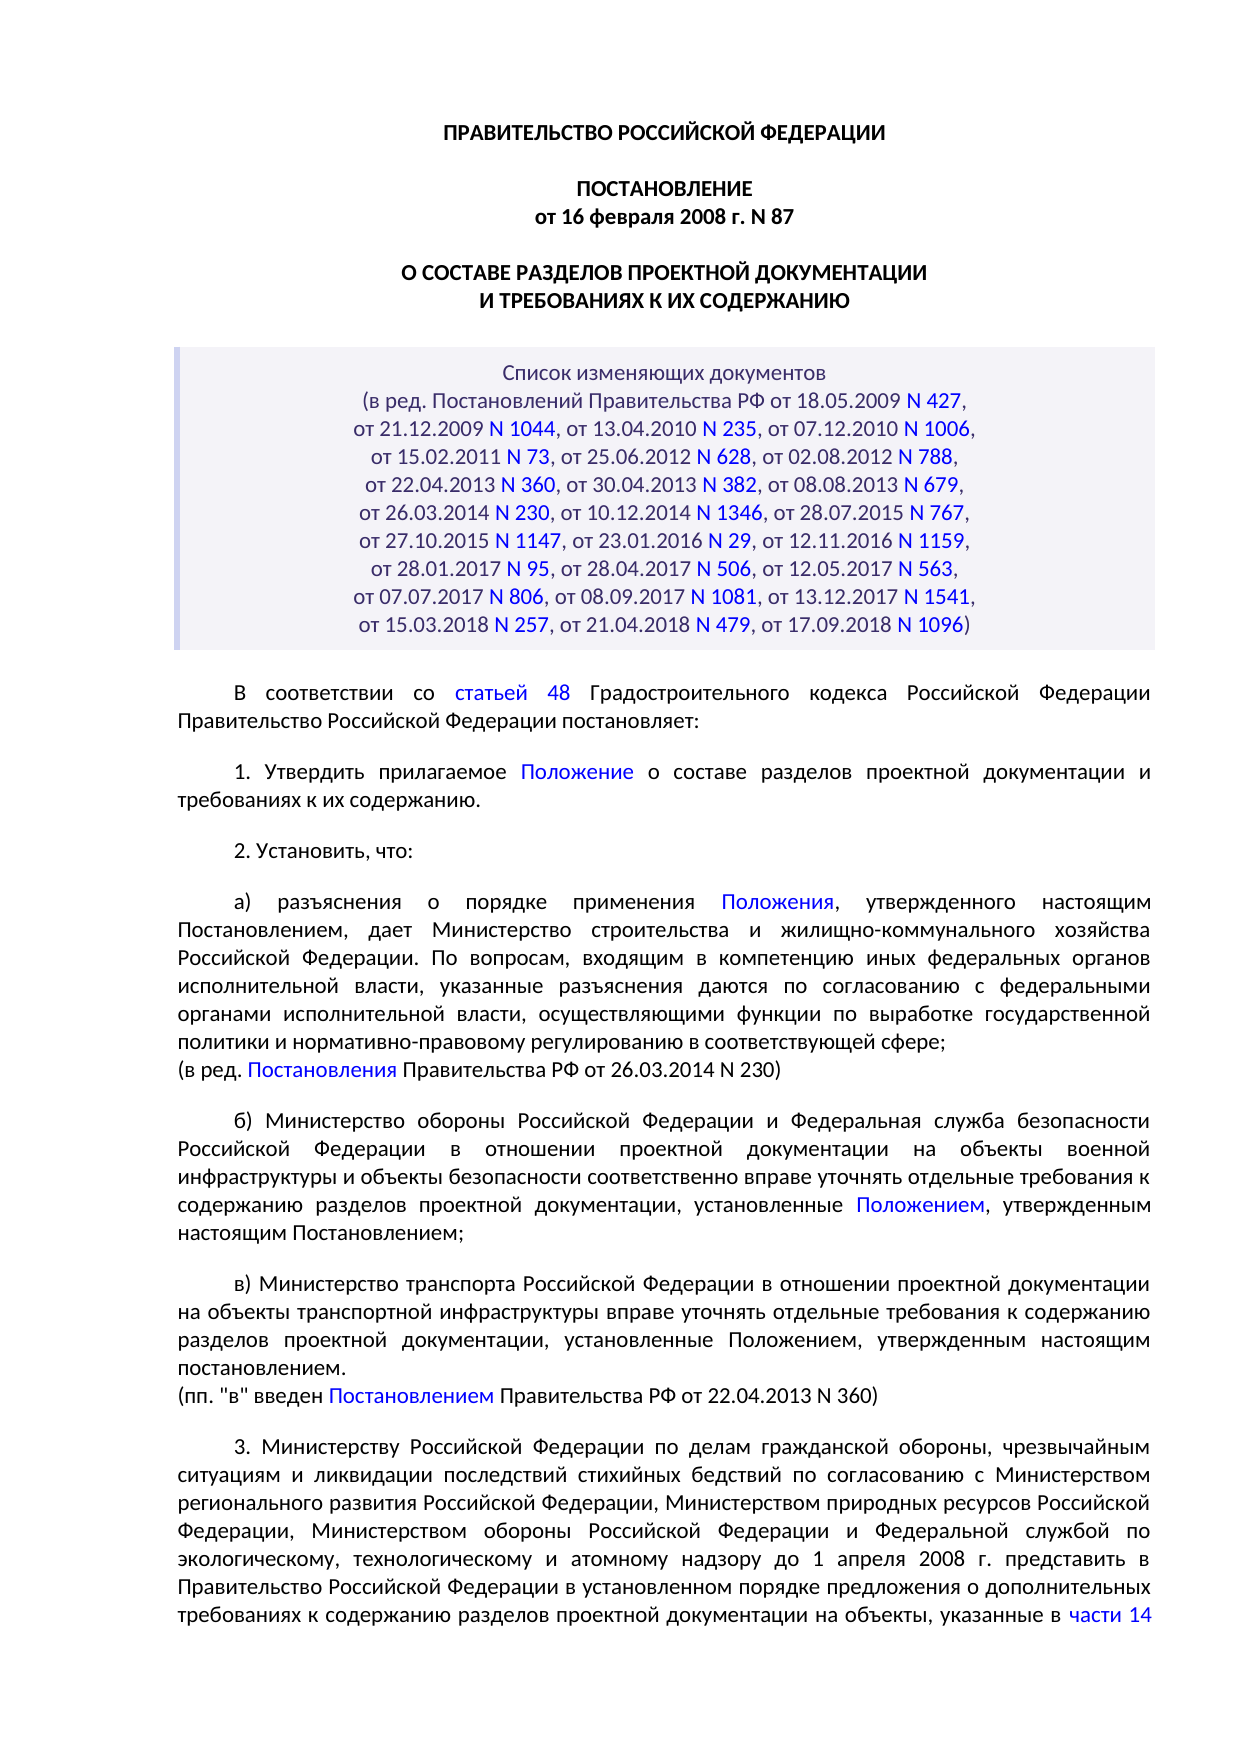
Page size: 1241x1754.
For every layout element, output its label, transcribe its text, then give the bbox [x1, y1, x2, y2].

text В соответствии со статьей 48 Градостроительного кодекса Российской Федерации Правительство Российской Федерации постановляет: [177, 678, 1152, 734]
title ПРАВИТЕЛЬСТВО РОССИЙСКОЙ ФЕДЕРАЦИИ [177, 118, 1152, 146]
title О СОСТАВЕ РАЗДЕЛОВ ПРОЕКТНОЙ ДОКУМЕНТАЦИИ [177, 258, 1152, 286]
text в) Министерство транспорта Российской Федерации в отношении проектной документации на объекты транспортной инфраструктуры вправе уточнять отдельные требования к содержанию разделов проектной документации, установленные Положением, утвержденным настоящим постановлением. [177, 1269, 1152, 1381]
table_header Список изменяющих документов (в ред. Постановлений Правительства РФ от 18.05.2009 N 427, от 21.12.2009 N 1044, от 13.04.2010 N 235, от 07.12.2010 N 1006, от 15.02.2011 N 73, от 25.06.2012 N 628, от 02.08.2012 N 788, от 22.04.2013 N 360, от 30.04.2013 N 382, от 08.08.2013 N 679, от 26.03.2014 N 230, от 10.12.2014 N 1346, от 28.07.2015 N 767, от 27.10.2015 N 1147, от 23.01.2016 N 29, от 12.11.2016 N 1159, от 28.01.2017 N 95, от 28.04.2017 N 506, от 12.05.2017 N 563, от 07.07.2017 N 806, от 08.09.2017 N 1081, от 13.12.2017 N 1541, от 15.03.2018 N 257, от 21.04.2018 N 479, от 17.09.2018 N 1096) [180, 347, 1149, 650]
title ПОСТАНОВЛЕНИЕ [177, 174, 1152, 202]
text 2. Установить, что: [177, 836, 1152, 864]
text а) разъяснения о порядке применения Положения, утвержденного настоящим Постановлением, дает Министерство строительства и жилищно-коммунального хозяйства Российской Федерации. По вопросам, входящим в компетенцию иных федеральных органов исполнительной власти, указанные разъяснения даются по согласованию с федеральными органами исполнительной власти, осуществляющими функции по выработке государственной политики и нормативно-правовому регулированию в соответствующей сфере; [177, 887, 1152, 1055]
text (пп. "в" введен Постановлением Правительства РФ от 22.04.2013 N 360) [177, 1381, 1152, 1409]
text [177, 1432, 1152, 1628]
text б) Министерство обороны Российской Федерации и Федеральная служба безопасности Российской Федерации в отношении проектной документации на объекты военной инфраструктуры и объекты безопасности соответственно вправе уточнять отдельные требования к содержанию разделов проектной документации, установленные Положением, утвержденным настоящим Постановлением; [177, 1106, 1152, 1246]
title И ТРЕБОВАНИЯХ К ИХ СОДЕРЖАНИЮ [177, 286, 1152, 314]
title от 16 февраля 2008 г. N 87 [177, 202, 1152, 230]
text (в ред. Постановления Правительства РФ от 26.03.2014 N 230) [177, 1055, 1152, 1083]
text 1. Утвердить прилагаемое Положение о составе разделов проектной документации и требованиях к их содержанию. [177, 757, 1152, 813]
